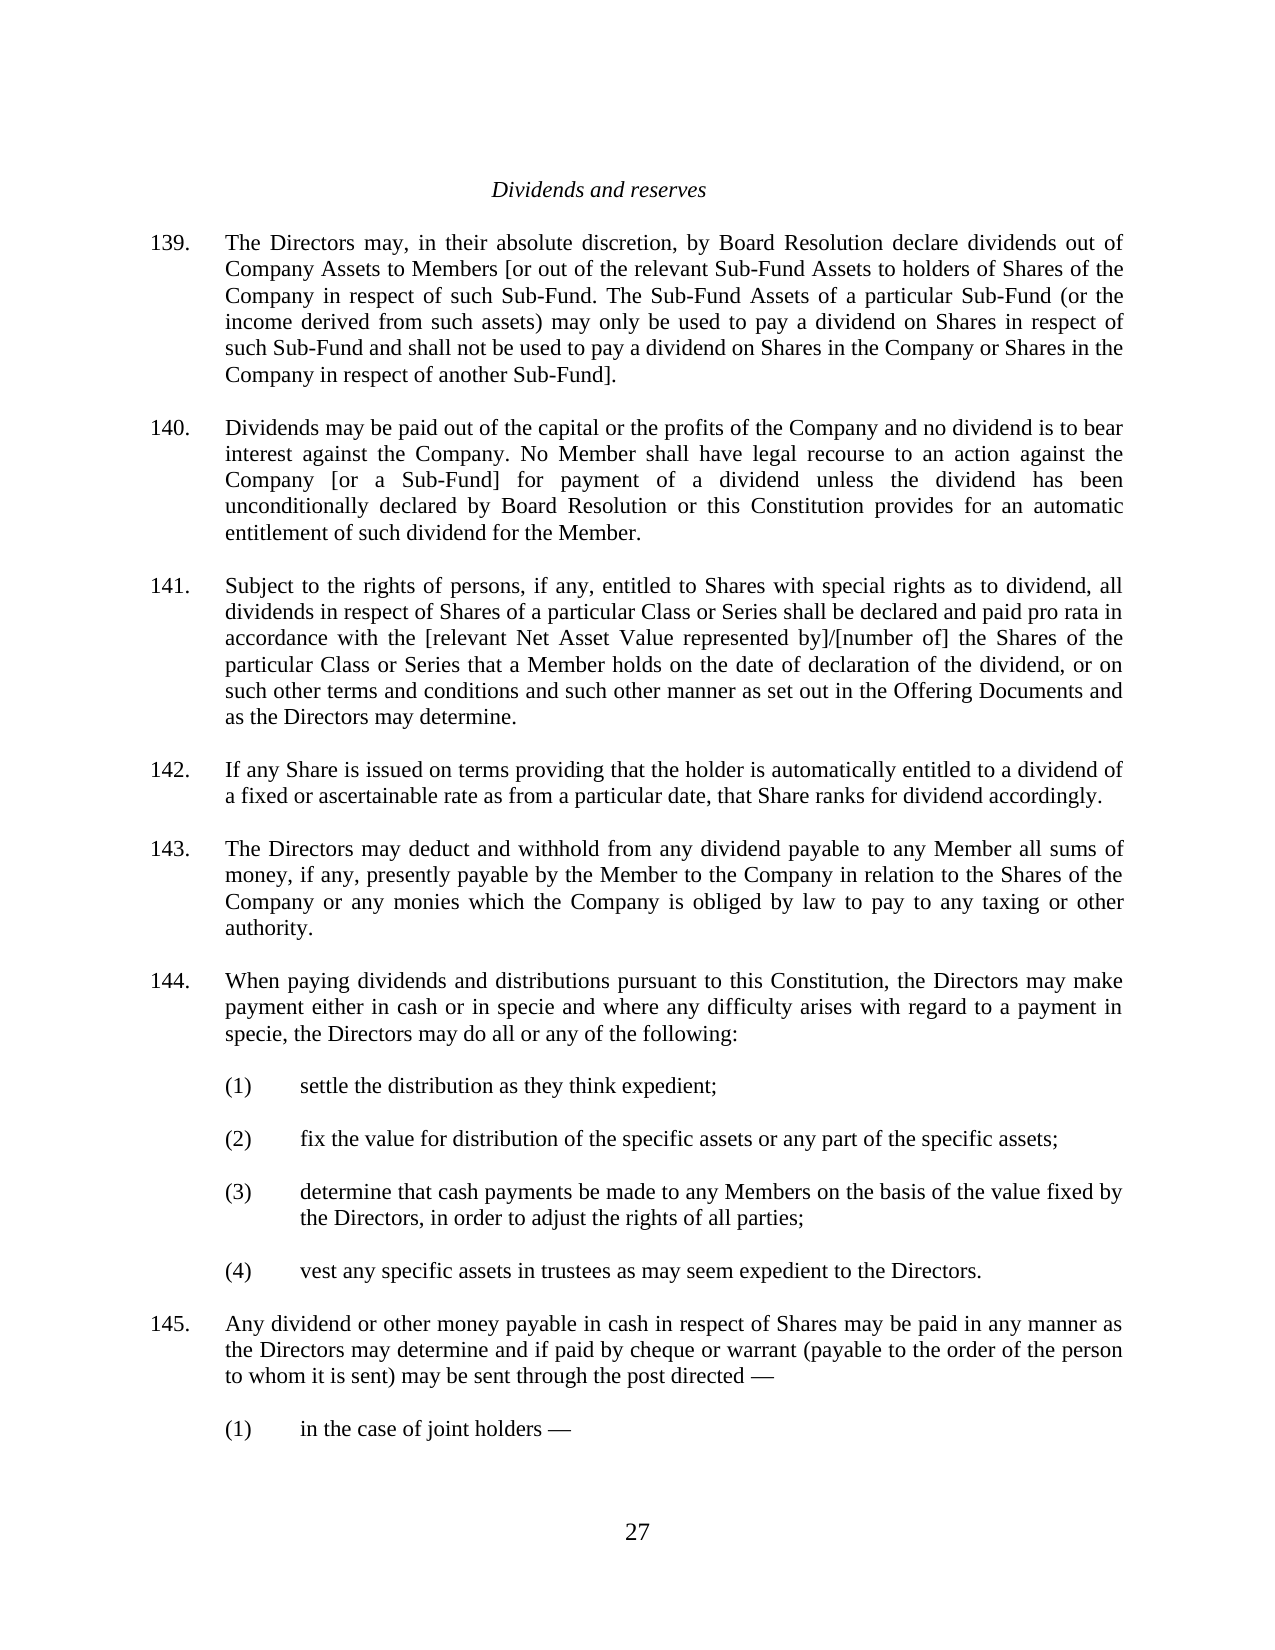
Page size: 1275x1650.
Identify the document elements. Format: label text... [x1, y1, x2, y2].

list Dividends may be paid out of the capital or the profits of the Company and no dividend is to bear interest against the Company. No Member shall have legal recourse to an action against the Company [or a Sub-Fund] for payment of a dividend unless the dividend has been unconditionally declared by Board Resolution or this Constitution provides for an automatic entitlement of such dividend for the Member. [150, 413, 1125, 545]
subtitle Dividends and reserves [150, 176, 1050, 203]
list in the case of joint holders — [225, 1415, 1125, 1441]
list The Directors may deduct and withhold from any dividend payable to any Member all sums of money, if any, presently payable by the Member to the Company in relation to the Shares of the Company or any monies which the Company is obliged by law to pay to any taxing or other authority. [150, 835, 1125, 941]
list determine that cash payments be made to any Members on the basis of the value fixed by the Directors, in order to adjust the rights of all parties; [225, 1178, 1125, 1231]
list fix the value for distribution of the specific assets or any part of the specific assets; [225, 1125, 1125, 1151]
list The Directors may, in their absolute discretion, by Board Resolution declare dividends out of Company Assets to Members [or out of the relevant Sub-Fund Assets to holders of Shares of the Company in respect of such Sub-Fund. The Sub-Fund Assets of a particular Sub-Fund (or the income derived from such assets) may only be used to pay a dividend on Shares in respect of such Sub-Fund and shall not be used to pay a dividend on Shares in the Company or Shares in the Company in respect of another Sub-Fund]. [150, 229, 1125, 387]
list When paying dividends and distributions pursuant to this Constitution, the Directors may make payment either in cash or in specie and where any difficulty arises with regard to a payment in specie, the Directors may do all or any of the following: [150, 967, 1125, 1046]
list settle the distribution as they think expedient; [225, 1072, 1125, 1099]
list If any Share is issued on terms providing that the holder is automatically entitled to a dividend of a fixed or ascertainable rate as from a particular date, that Share ranks for dividend accordingly. [150, 756, 1125, 809]
list Any dividend or other money payable in cash in respect of Shares may be paid in any manner as the Directors may determine and if paid by cheque or warrant (payable to the order of the person to whom it is sent) may be sent through the post directed — [150, 1309, 1125, 1389]
list Subject to the rights of persons, if any, entitled to Shares with special rights as to dividend, all dividends in respect of Shares of a particular Class or Series shall be declared and paid pro rata in accordance with the [relevant Net Asset Value represented by]/[number of] the Shares of the particular Class or Series that a Member holds on the date of declaration of the dividend, or on such other terms and conditions and such other manner as set out in the Offering Documents and as the Directors may determine. [150, 572, 1125, 730]
list vest any specific assets in trustees as may seem expedient to the Directors. [225, 1257, 1125, 1283]
